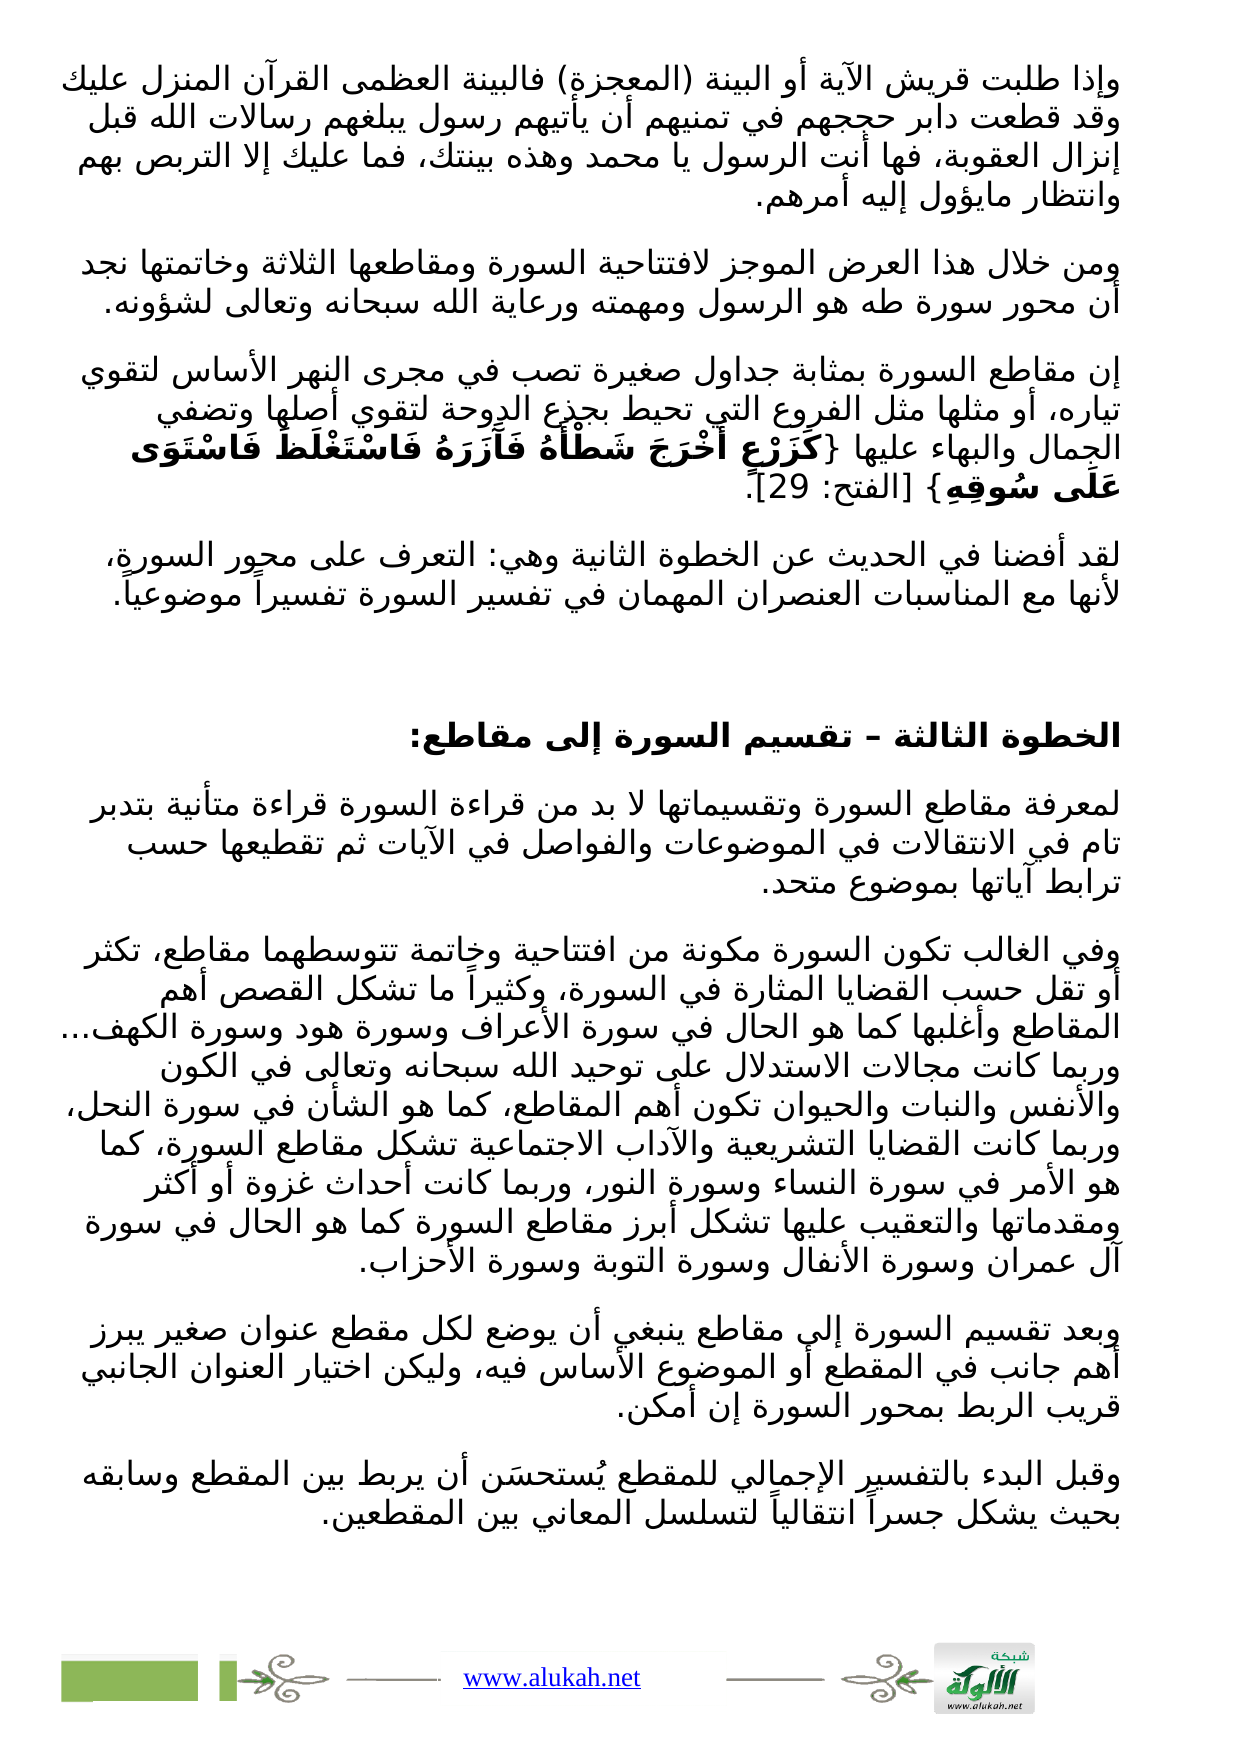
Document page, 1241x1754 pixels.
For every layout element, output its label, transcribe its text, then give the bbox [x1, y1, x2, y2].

text وقبل البدء بالتفسير الإجمالي للمقطع يُستحسَن أن يربط بين المقطع وسابقه بحيث يشكل جسراً انتقالياً لتسلسل المعاني بين المقطعين. [59, 1455, 1122, 1533]
text وإذا طلبت قريش الآية أو البينة (المعجزة) فالبينة العظمى القرآن المنزل عليك وقد قطعت دابر حججهم في تمنيهم أن يأتيهم رسول يبلغهم رسالات الله قبل إنزال العقوبة، فها أنت الرسول يا محمد وهذه بينتك، فما عليك إلا التربص بهم وانتظار مايؤول إليه أمرهم. [59, 59, 1122, 214]
text لمعرفة مقاطع السورة وتقسيماتها لا بد من قراءة السورة قراءة متأنية بتدبر تام في الانتقالات في الموضوعات والفواصل في الآيات ثم تقطيعها حسب ترابط آياتها بموضوع متحد. [59, 784, 1122, 901]
text ومن خلال هذا العرض الموجز لافتتاحية السورة ومقاطعها الثلاثة وخاتمتها نجد أن محور سورة طه هو الرسول ومهمته ورعاية الله سبحانه وتعالى لشؤونه. [59, 244, 1122, 321]
text وفي الغالب تكون السورة مكونة من افتتاحية وخاتمة تتوسطهما مقاطع، تكثر أو تقل حسب القضايا المثارة في السورة، وكثيراً ما تشكل القصص أهم المقاطع وأغلبها كما هو الحال في سورة الأعراف وسورة هود وسورة الكهف... وربما كانت مجالات الاستدلال على توحيد الله سبحانه وتعالى في الكون والأنفس والنبات والحيوان تكون أهم المقاطع، كما هو الشأن في سورة النحل، وربما كانت القضايا التشريعية والآداب الاجتماعية تشكل مقاطع السورة، كما هو الأمر في سورة النساء وسورة النور، وربما كانت أحداث غزوة أو أكثر ومقدماتها والتعقيب عليها تشكل أبرز مقاطع السورة كما هو الحال في سورة آل عمران وسورة الأنفال وسورة التوبة وسورة الأحزاب. [59, 930, 1122, 1280]
text الخطوة الثالثة – تقسيم السورة إلى مقاطع: [59, 717, 1122, 755]
text إن مقاطع السورة بمثابة جداول صغيرة تصب في مجرى النهر الأساس لتقوي تياره، أو مثلها مثل الفروع التي تحيط بجذع الدوحة لتقوي أصلها وتضفي الجمال والبهاء عليها {كَزَرْعٍ أَخْرَجَ شَطْأَهُ فَآَزَرَهُ فَاسْتَغْلَظَ فَاسْتَوَى عَلَى سُوقِهِ} [الفتح: 29]. [59, 351, 1122, 506]
text وبعد تقسيم السورة إلى مقاطع ينبغي أن يوضع لكل مقطع عنوان صغير يبرز أهم جانب في المقطع أو الموضوع الأساس فيه، وليكن اختيار العنوان الجانبي قريب الربط بمحور السورة إن أمكن. [59, 1309, 1122, 1426]
text لقد أفضنا في الحديث عن الخطوة الثانية وهي: التعرف على محور السورة، لأنها مع المناسبات العنصران المهمان في تفسير السورة تفسيراً موضوعياً. [59, 535, 1122, 613]
picture [60, 1639, 1036, 1721]
